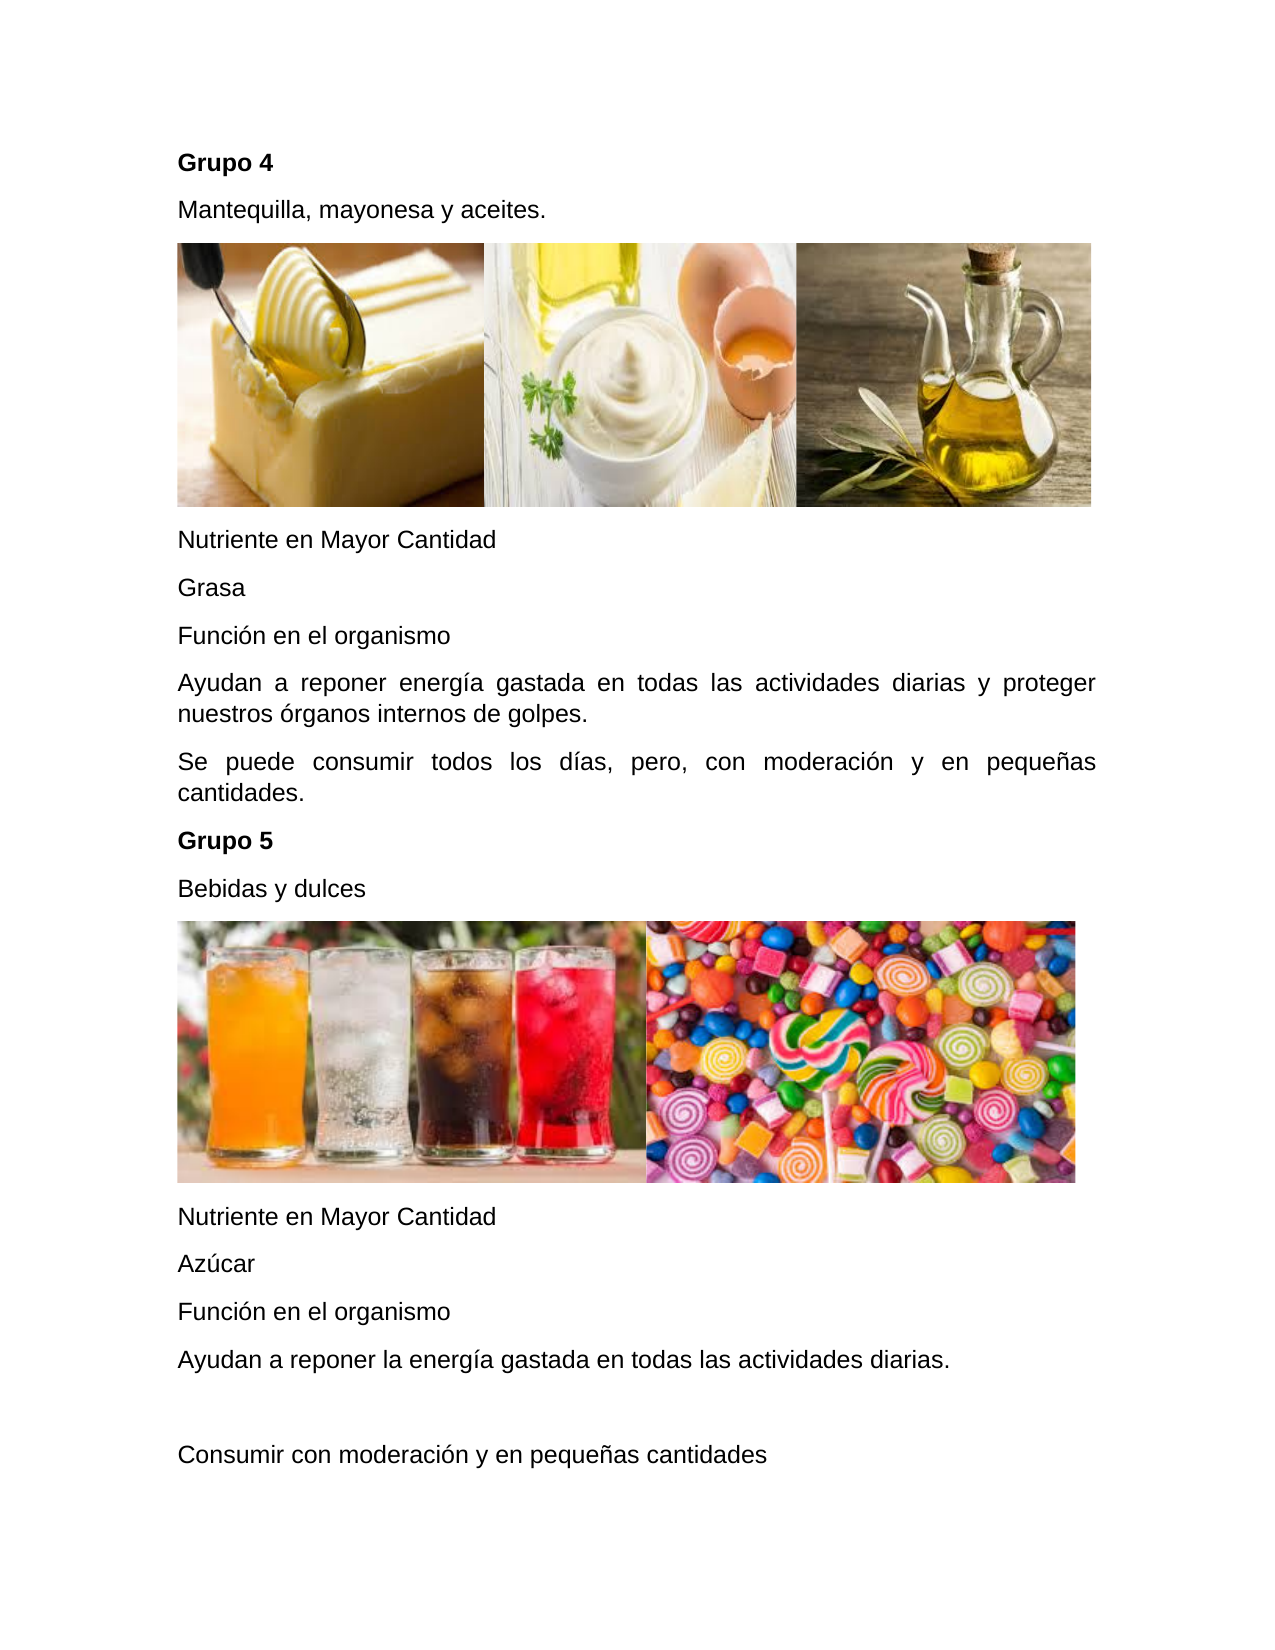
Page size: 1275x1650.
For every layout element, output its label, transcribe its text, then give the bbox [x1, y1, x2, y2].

text Bebidas y dulces [177, 873, 1098, 902]
text Nutriente en Mayor Cantidad [177, 525, 1098, 554]
picture [177, 243, 1092, 507]
text Grupo 4 [177, 148, 1098, 176]
text Ayudan a reponer la energía gastada en todas las actividades diarias. [177, 1345, 1098, 1374]
text Grasa [177, 573, 1098, 602]
text Nutriente en Mayor Cantidad [177, 1202, 1098, 1231]
text Función en el organismo [177, 1297, 1098, 1326]
text Mantequilla, mayonesa y aceites. [177, 195, 1098, 224]
text Ayudan a reponer energía gastada en todas las actividades diarias y proteger nuestros órganos internos de golpes. [177, 668, 1098, 728]
text Se puede consumir todos los días, pero, con moderación y en pequeñas cantidades. [177, 747, 1098, 807]
text Consumir con moderación y en pequeñas cantidades [177, 1440, 1098, 1469]
picture [177, 921, 1076, 1183]
text Función en el organismo [177, 621, 1098, 649]
text Azúcar [177, 1249, 1098, 1278]
text Grupo 5 [177, 826, 1098, 854]
